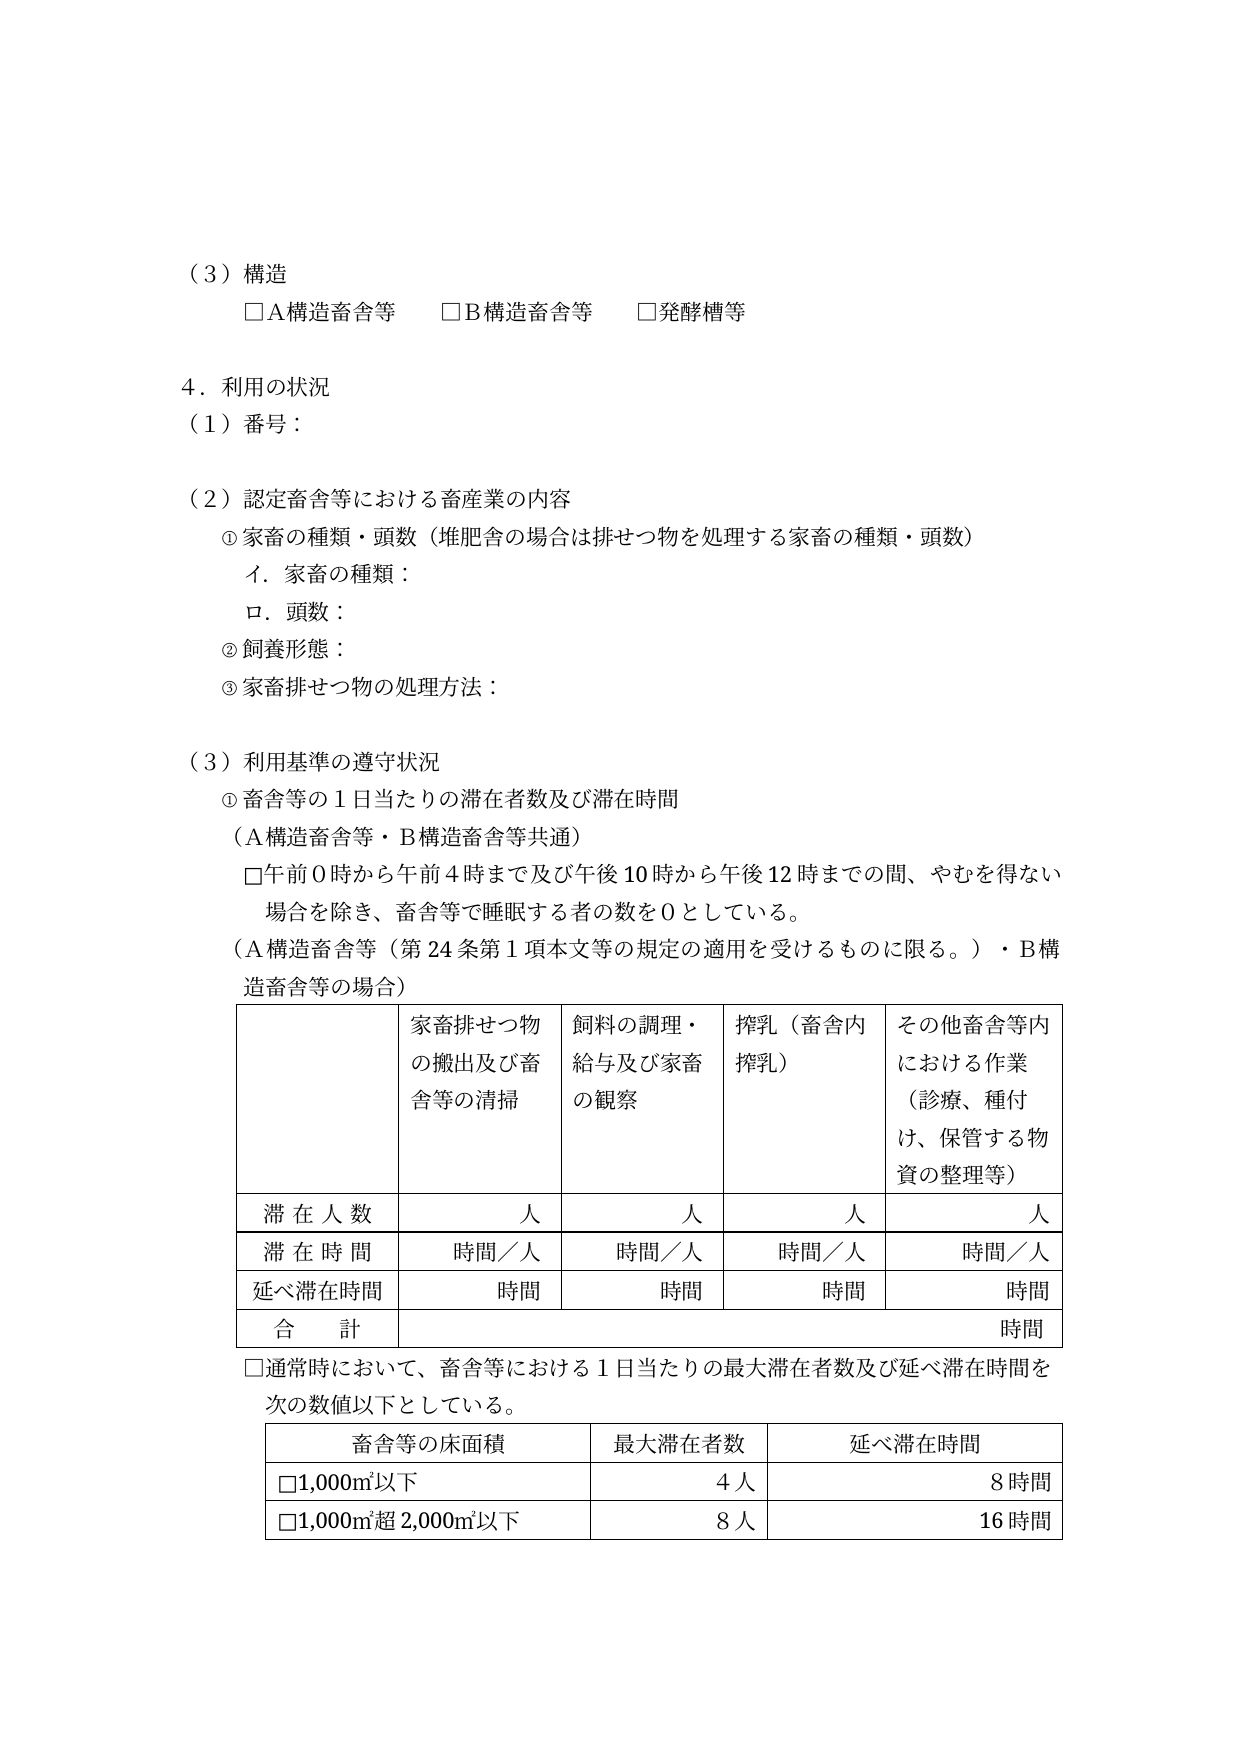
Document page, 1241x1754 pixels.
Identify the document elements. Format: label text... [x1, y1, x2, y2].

text ①家畜の種類・頭数（堆肥舎の場合は排せつ物を処理する家畜の種類・頭数） [177, 517, 1063, 554]
table_cell 人 [886, 1194, 1062, 1231]
table_cell 時間 [399, 1310, 1062, 1347]
table_header 延べ滞在時間 [768, 1424, 1062, 1462]
table_cell 時間 [886, 1271, 1062, 1308]
text ①畜舎等の１日当たりの滞在者数及び滞在時間 [177, 779, 1063, 817]
table_cell 滞在時間 [237, 1233, 398, 1270]
table_cell ８時間 [768, 1463, 1062, 1500]
text （Ａ構造畜舎等（第24条第１項本文等の規定の適用を受けるものに限る。）・Ｂ構造畜舎等の場合） [221, 929, 1063, 1004]
table_cell 滞在人数 [237, 1194, 398, 1231]
text （２）認定畜舎等における畜産業の内容 [177, 479, 1063, 517]
table_cell 時間 [399, 1271, 561, 1308]
table_cell 時間 [724, 1271, 885, 1308]
text イ．家畜の種類： [177, 554, 1063, 592]
table_cell 時間／人 [562, 1233, 723, 1270]
text （３）利用基準の遵守状況 [177, 742, 1063, 779]
table_cell 人 [399, 1194, 561, 1231]
table_cell ８人 [591, 1501, 767, 1539]
text （１）番号： [177, 404, 1063, 442]
table_header 家畜排せつ物の搬出及び畜舎等の清掃 [399, 1005, 561, 1193]
table_cell □1,000㎡以下 [266, 1463, 590, 1500]
table_cell 人 [724, 1194, 885, 1231]
table_header [237, 1005, 398, 1193]
table_header 飼料の調理・給与及び家畜の観察 [562, 1005, 723, 1193]
table_header 畜舎等の床面積 [266, 1424, 590, 1462]
text ③家畜排せつ物の処理方法： [177, 667, 1063, 704]
text □Ａ構造畜舎等 □Ｂ構造畜舎等 □発酵槽等 [177, 292, 1063, 329]
text ロ．頭数： [177, 592, 1063, 629]
table_cell ４人 [591, 1463, 767, 1500]
table_header 最大滞在者数 [591, 1424, 767, 1462]
table_cell 人 [562, 1194, 723, 1231]
table_cell 16時間 [768, 1501, 1062, 1539]
text ②飼養形態： [177, 629, 1063, 667]
table_cell □1,000㎡超2,000㎡以下 [266, 1501, 590, 1539]
table_cell 時間／人 [886, 1233, 1062, 1270]
text （３）構造 [177, 254, 1063, 292]
text ４．利用の状況 [177, 367, 1063, 404]
table_cell 時間／人 [399, 1233, 561, 1270]
table_cell 時間／人 [724, 1233, 885, 1270]
table_cell 延べ滞在時間 [237, 1271, 398, 1308]
text （Ａ構造畜舎等・Ｂ構造畜舎等共通） [177, 817, 1063, 854]
table_header 搾乳（畜舎内搾乳） [724, 1005, 885, 1193]
table_cell 時間 [562, 1271, 723, 1308]
table_cell 合計 [237, 1310, 398, 1347]
table_header その他畜舎等内における作業（診療、種付け、保管する物資の整理等） [886, 1005, 1062, 1193]
text □通常時において、畜舎等における１日当たりの最大滞在者数及び延べ滞在時間を次の数値以下としている。 [177, 1348, 1063, 1423]
text □午前０時から午前４時まで及び午後10時から午後12時までの間、やむを得ない場合を除き、畜舎等で睡眠する者の数を０としている。 [243, 854, 1063, 929]
